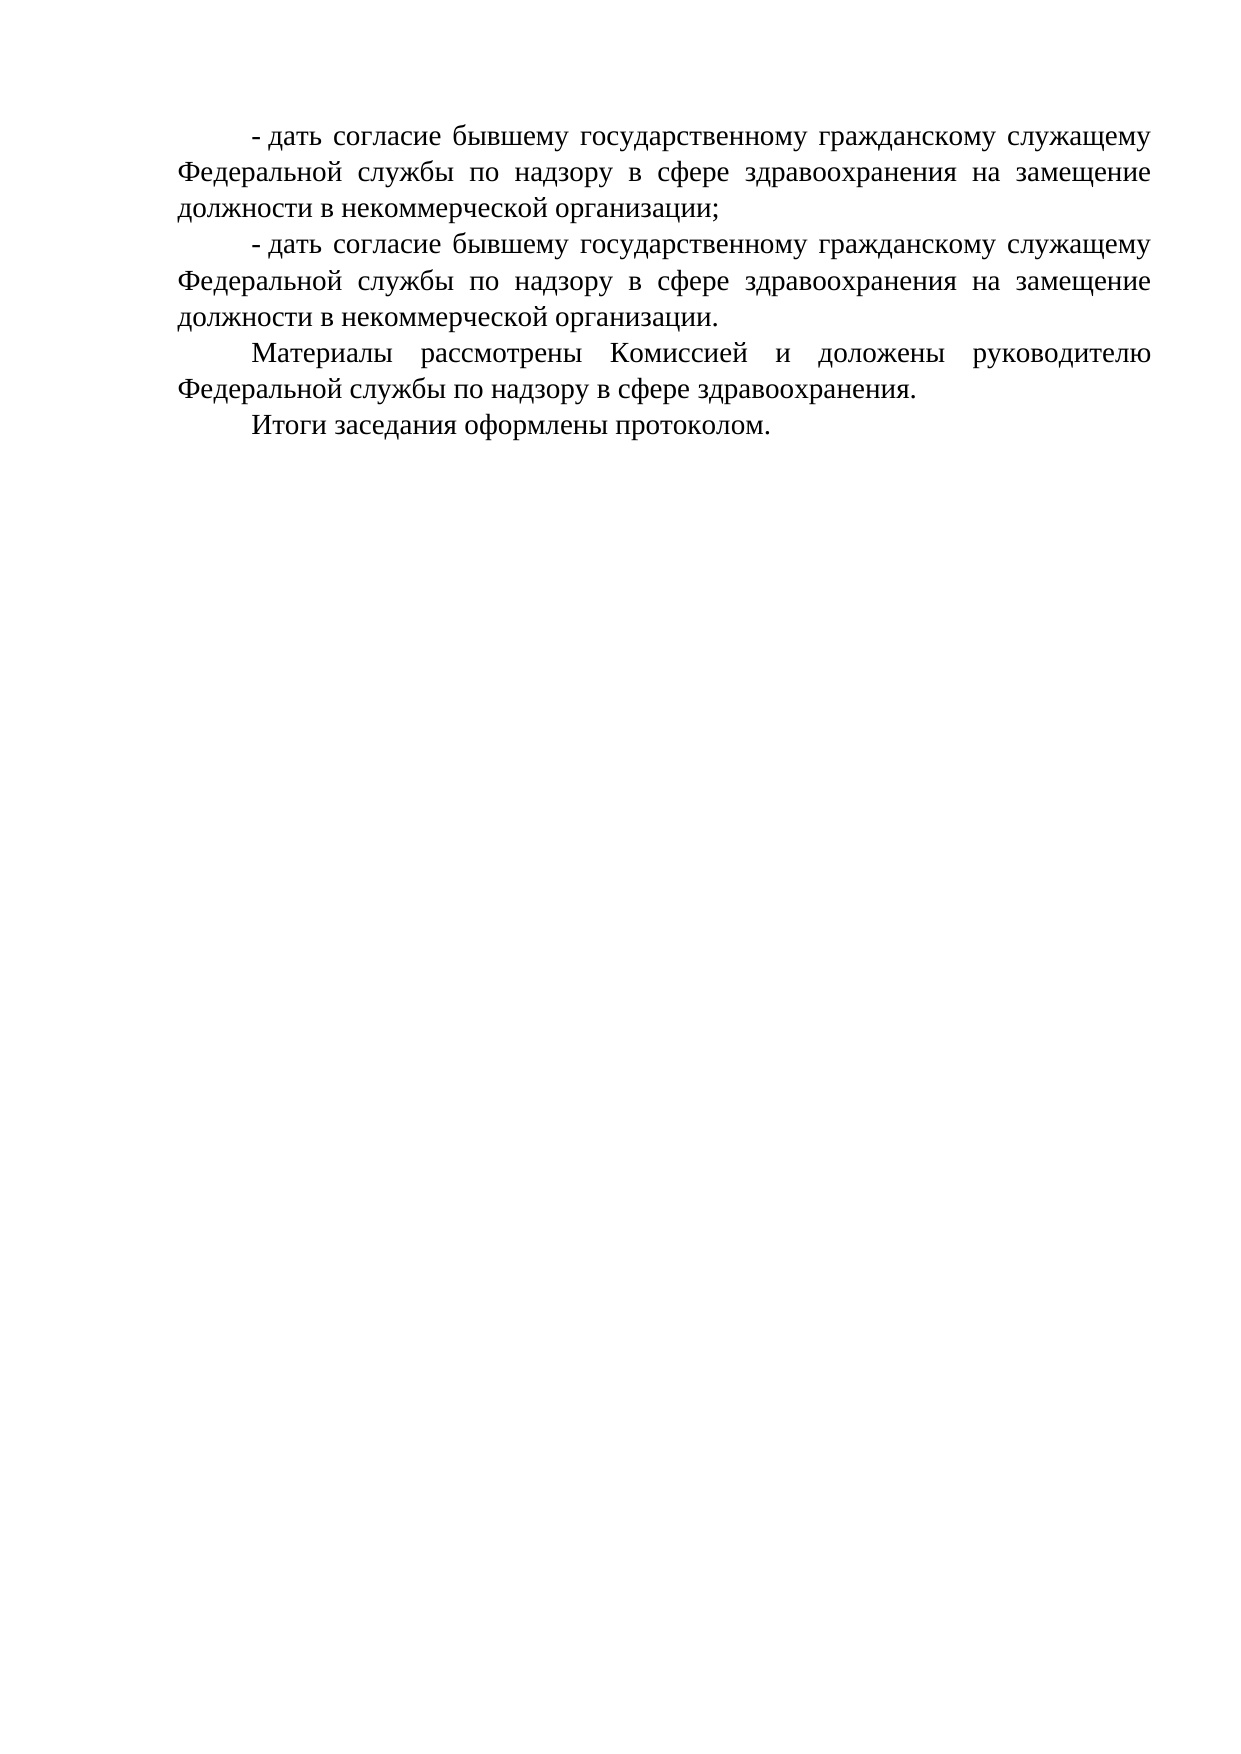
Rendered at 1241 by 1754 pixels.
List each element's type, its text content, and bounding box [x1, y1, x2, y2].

text Материалы рассмотрены Комиссией и доложены руководителю Федеральной службы по надзору в сфере здравоохранения. [177, 335, 1152, 405]
text - дать согласие бывшему государственному гражданскому служащему Федеральной службы по надзору в сфере здравоохранения на замещение должности в некоммерческой организации. [177, 227, 1152, 332]
text Итоги заседания оформлены протоколом. [177, 407, 1152, 441]
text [177, 118, 1152, 224]
